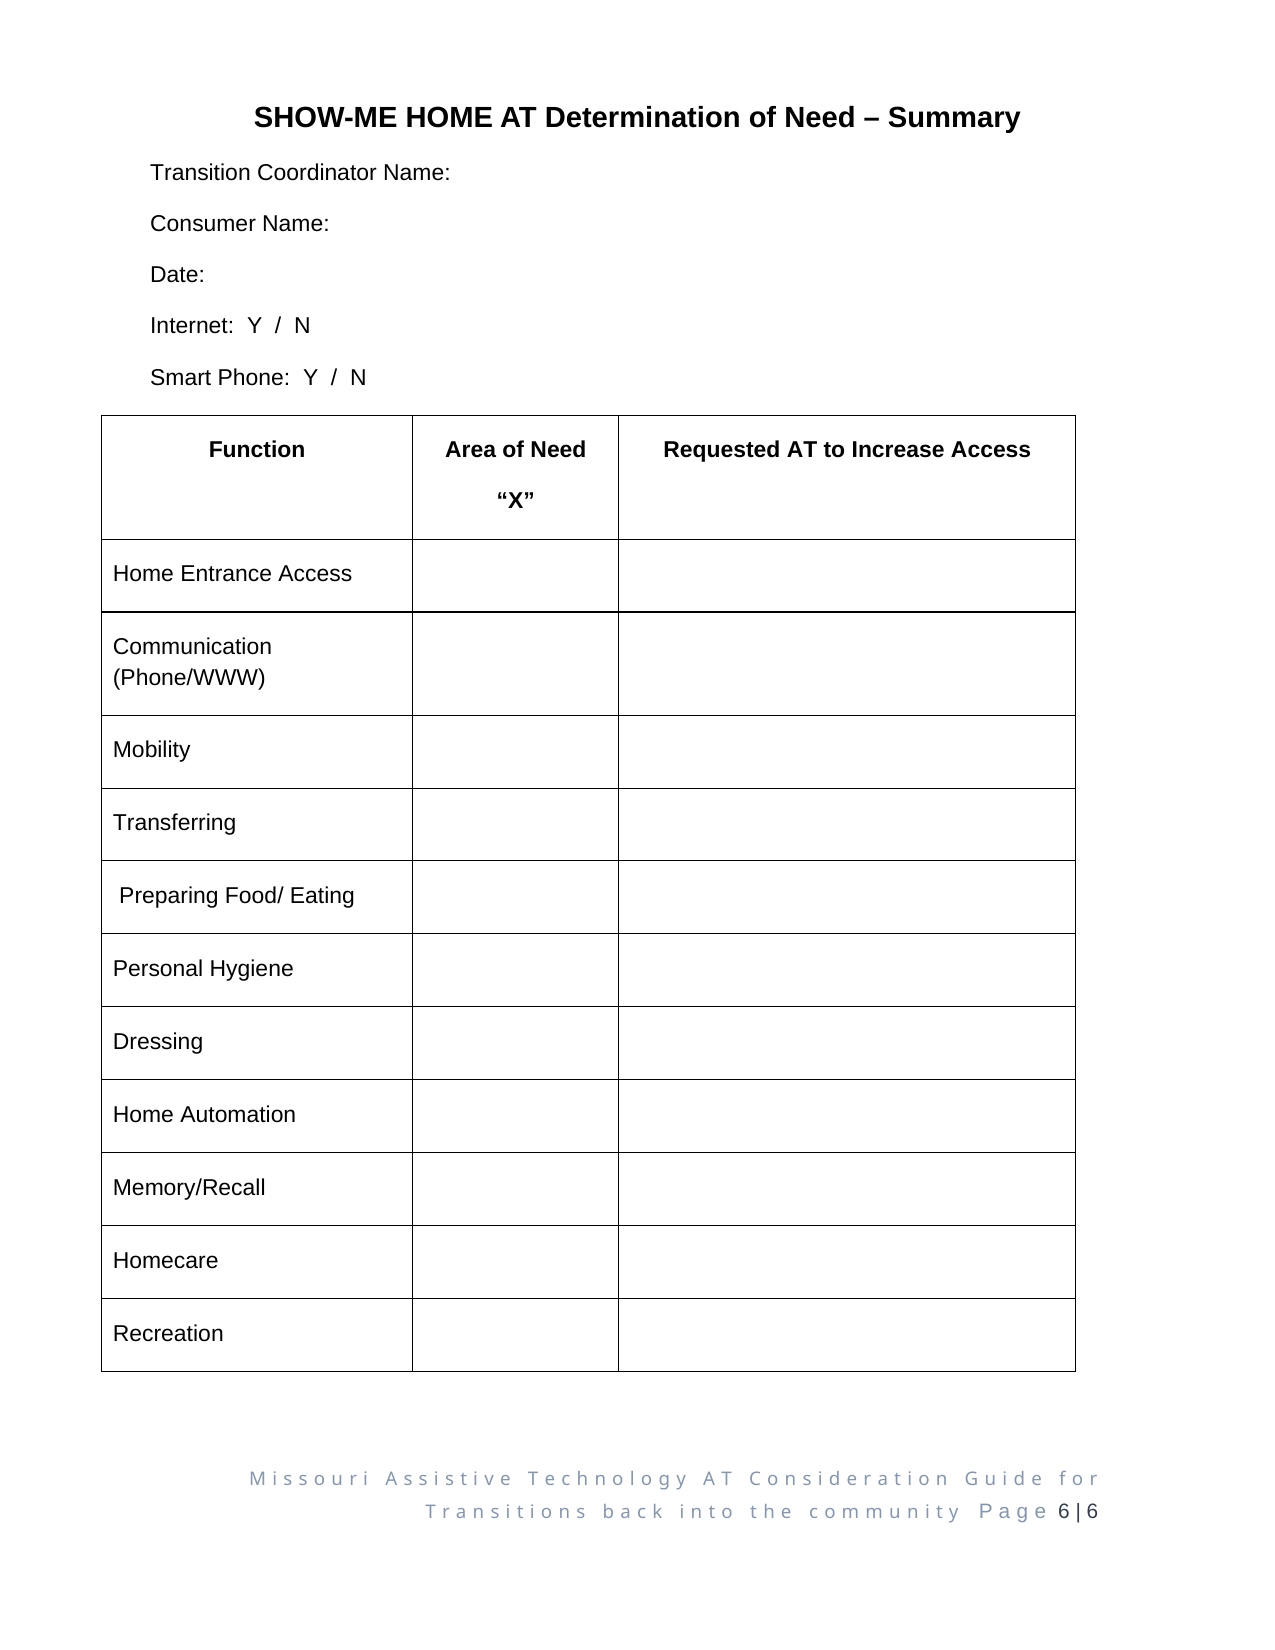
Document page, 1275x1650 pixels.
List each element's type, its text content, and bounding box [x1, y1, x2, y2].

table_cell Memory/Recall [102, 1153, 412, 1225]
table_cell [413, 789, 618, 860]
table_cell Preparing Food/ Eating [102, 861, 412, 933]
table_cell [619, 934, 1075, 1006]
table_cell [619, 716, 1075, 787]
table_cell [413, 540, 618, 611]
text Transition Coordinator Name: [150, 159, 1125, 186]
table_header Requested AT to Increase Access [619, 416, 1075, 538]
table_header Function [102, 416, 412, 538]
table_cell [413, 934, 618, 1006]
table_cell Recreation [102, 1299, 412, 1371]
table_cell [619, 613, 1075, 714]
text Smart Phone: Y / N [150, 363, 1125, 390]
table_header Area of Need “X” [413, 416, 618, 538]
table_cell [413, 1007, 618, 1079]
table_cell Home Entrance Access [102, 540, 412, 611]
table_cell Transferring [102, 789, 412, 860]
table_cell Dressing [102, 1007, 412, 1079]
table_cell [619, 540, 1075, 611]
table_cell [413, 716, 618, 787]
table_cell [619, 1226, 1075, 1298]
table_cell [619, 861, 1075, 933]
subtitle SHOW-ME HOME AT Determination of Need – Summary [150, 100, 1125, 133]
table_cell [413, 1080, 618, 1152]
text Date: [150, 261, 1125, 288]
table_cell Home Automation [102, 1080, 412, 1152]
text Internet: Y / N [150, 312, 1125, 339]
table_cell [413, 613, 618, 714]
table_cell Mobility [102, 716, 412, 787]
table_cell [619, 1080, 1075, 1152]
table_cell [619, 1299, 1075, 1371]
table_cell [619, 1007, 1075, 1079]
text Consumer Name: [150, 210, 1125, 237]
table_cell [413, 1299, 618, 1371]
table_cell Personal Hygiene [102, 934, 412, 1006]
table_cell [413, 861, 618, 933]
table_cell [413, 1153, 618, 1225]
table_cell [619, 1153, 1075, 1225]
table_cell Communication (Phone/WWW) [102, 613, 412, 714]
table_cell Homecare [102, 1226, 412, 1298]
table_cell [619, 789, 1075, 860]
table_cell [413, 1226, 618, 1298]
